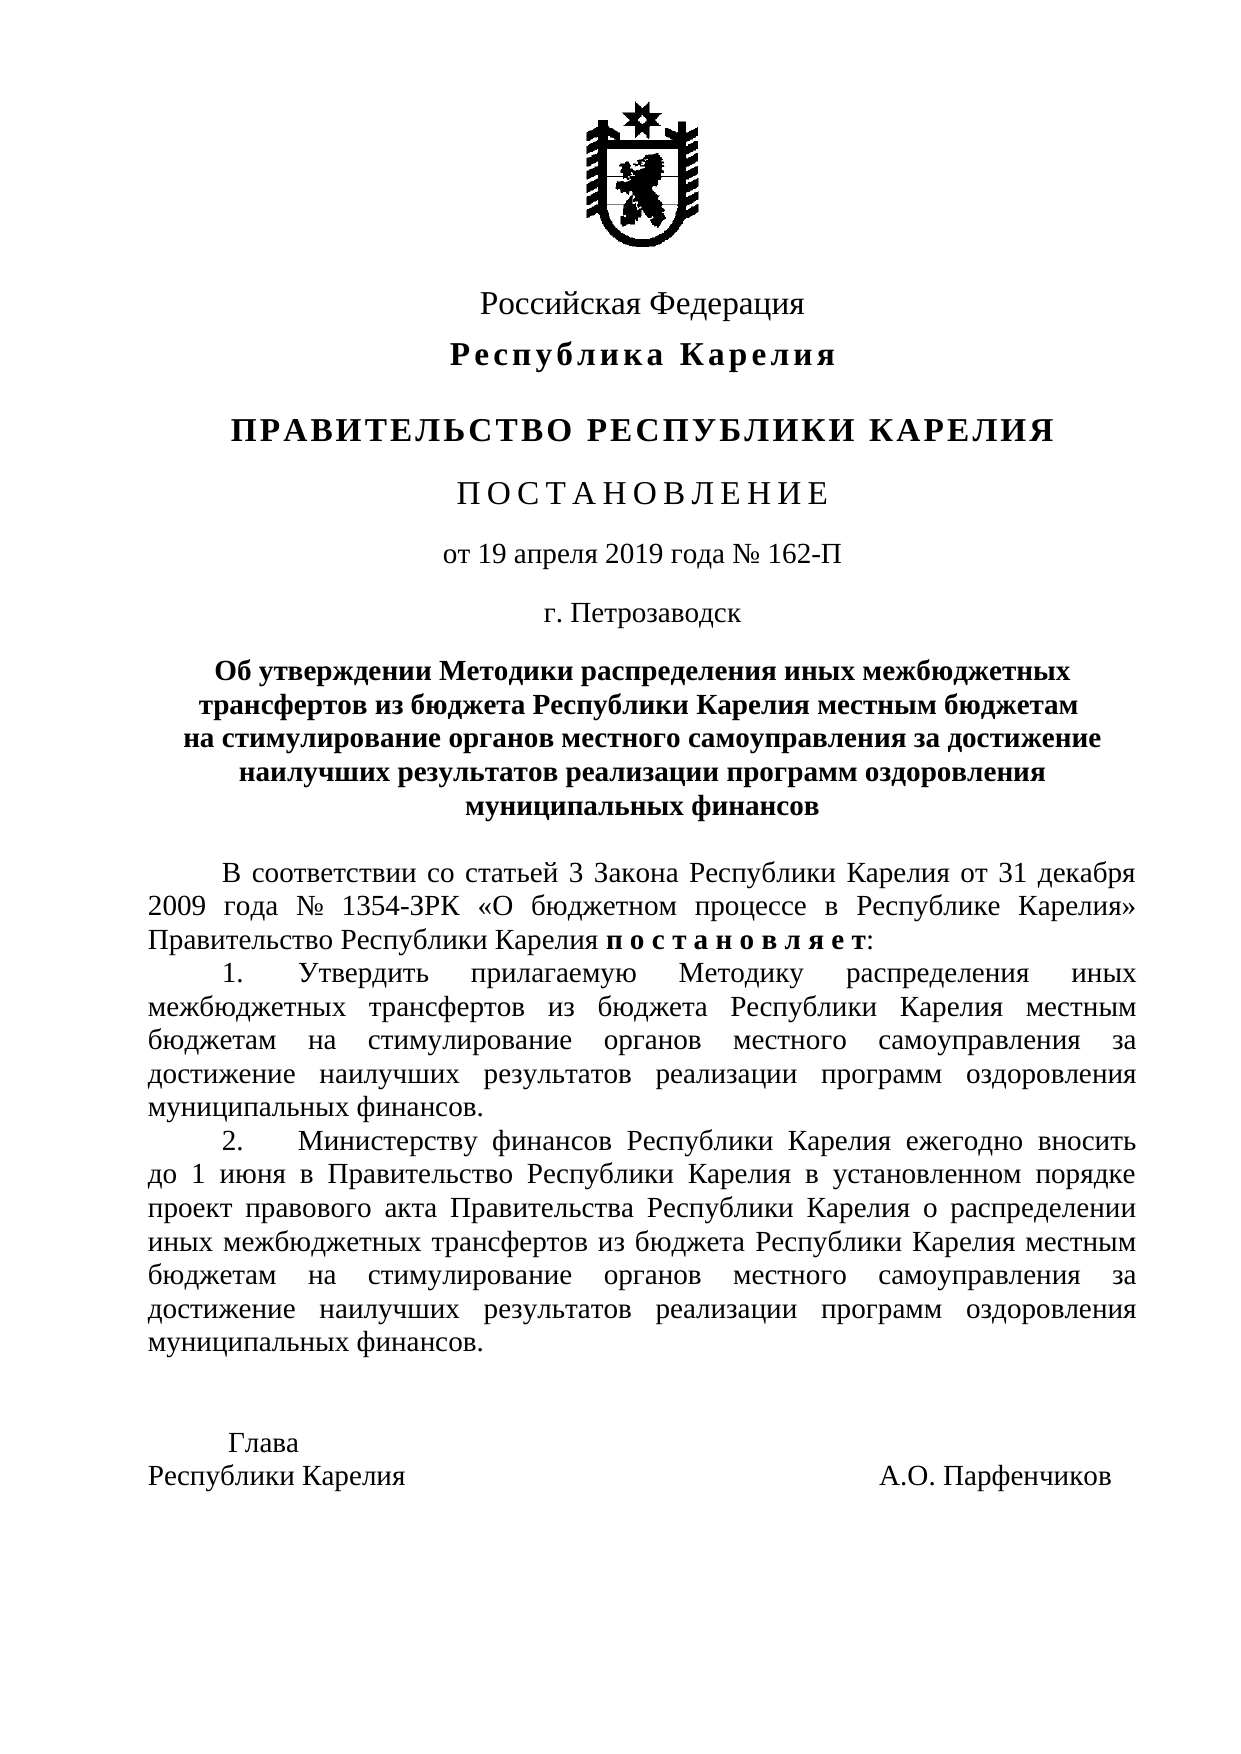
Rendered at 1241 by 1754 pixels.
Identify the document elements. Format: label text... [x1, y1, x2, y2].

list Министерству финансов Республики Карелия ежегодно вносить до 1 июня в Правительство Республики Карелия в установленном порядке проект правового акта Правительства Республики Карелия о распределении иных межбюджетных трансфертов из бюджета Республики Карелия местным бюджетам на стимулирование органов местного самоуправления за достижение наилучших результатов реализации программ оздоровления муниципальных финансов. [148, 1123, 1137, 1358]
subtitle Российская Федерация [133, 283, 1152, 321]
list Утвердить прилагаемую Методику распределения иных межбюджетных трансфертов из бюджета Республики Карелия местным бюджетам на стимулирование органов местного самоуправления за достижение наилучших результатов реализации программ оздоровления муниципальных финансов. [148, 955, 1137, 1123]
text Республики Карелия А.О. Парфенчиков [148, 1458, 1152, 1492]
text В соответствии со статьей 3 Закона Республики Карелия от 31 декабря 2009 года № 1354-ЗРК «О бюджетном процессе в Республике Карелия» Правительство Республики Карелия п о с т а н о в л я е т: [148, 855, 1137, 955]
text Об утверждении Методики распределения иных межбюджетных трансфертов из бюджета Республики Карелия местным бюджетам на стимулирование органов местного самоуправления за достижение наилучших результатов реализации программ оздоровления муниципальных финансов [148, 653, 1137, 821]
subtitle ПОСТАНОВЛЕНИЕ [133, 473, 1152, 511]
picture [566, 88, 718, 271]
subtitle Республика Карелия [133, 334, 1152, 372]
text от 19 апреля 2019 года № 162-П [133, 536, 1152, 570]
subtitle ПРАВИТЕЛЬСТВО РЕСПУБЛИКИ КАРЕЛИЯ [133, 410, 1152, 448]
text Глава [148, 1425, 1152, 1458]
text г. Петрозаводск [133, 595, 1152, 628]
